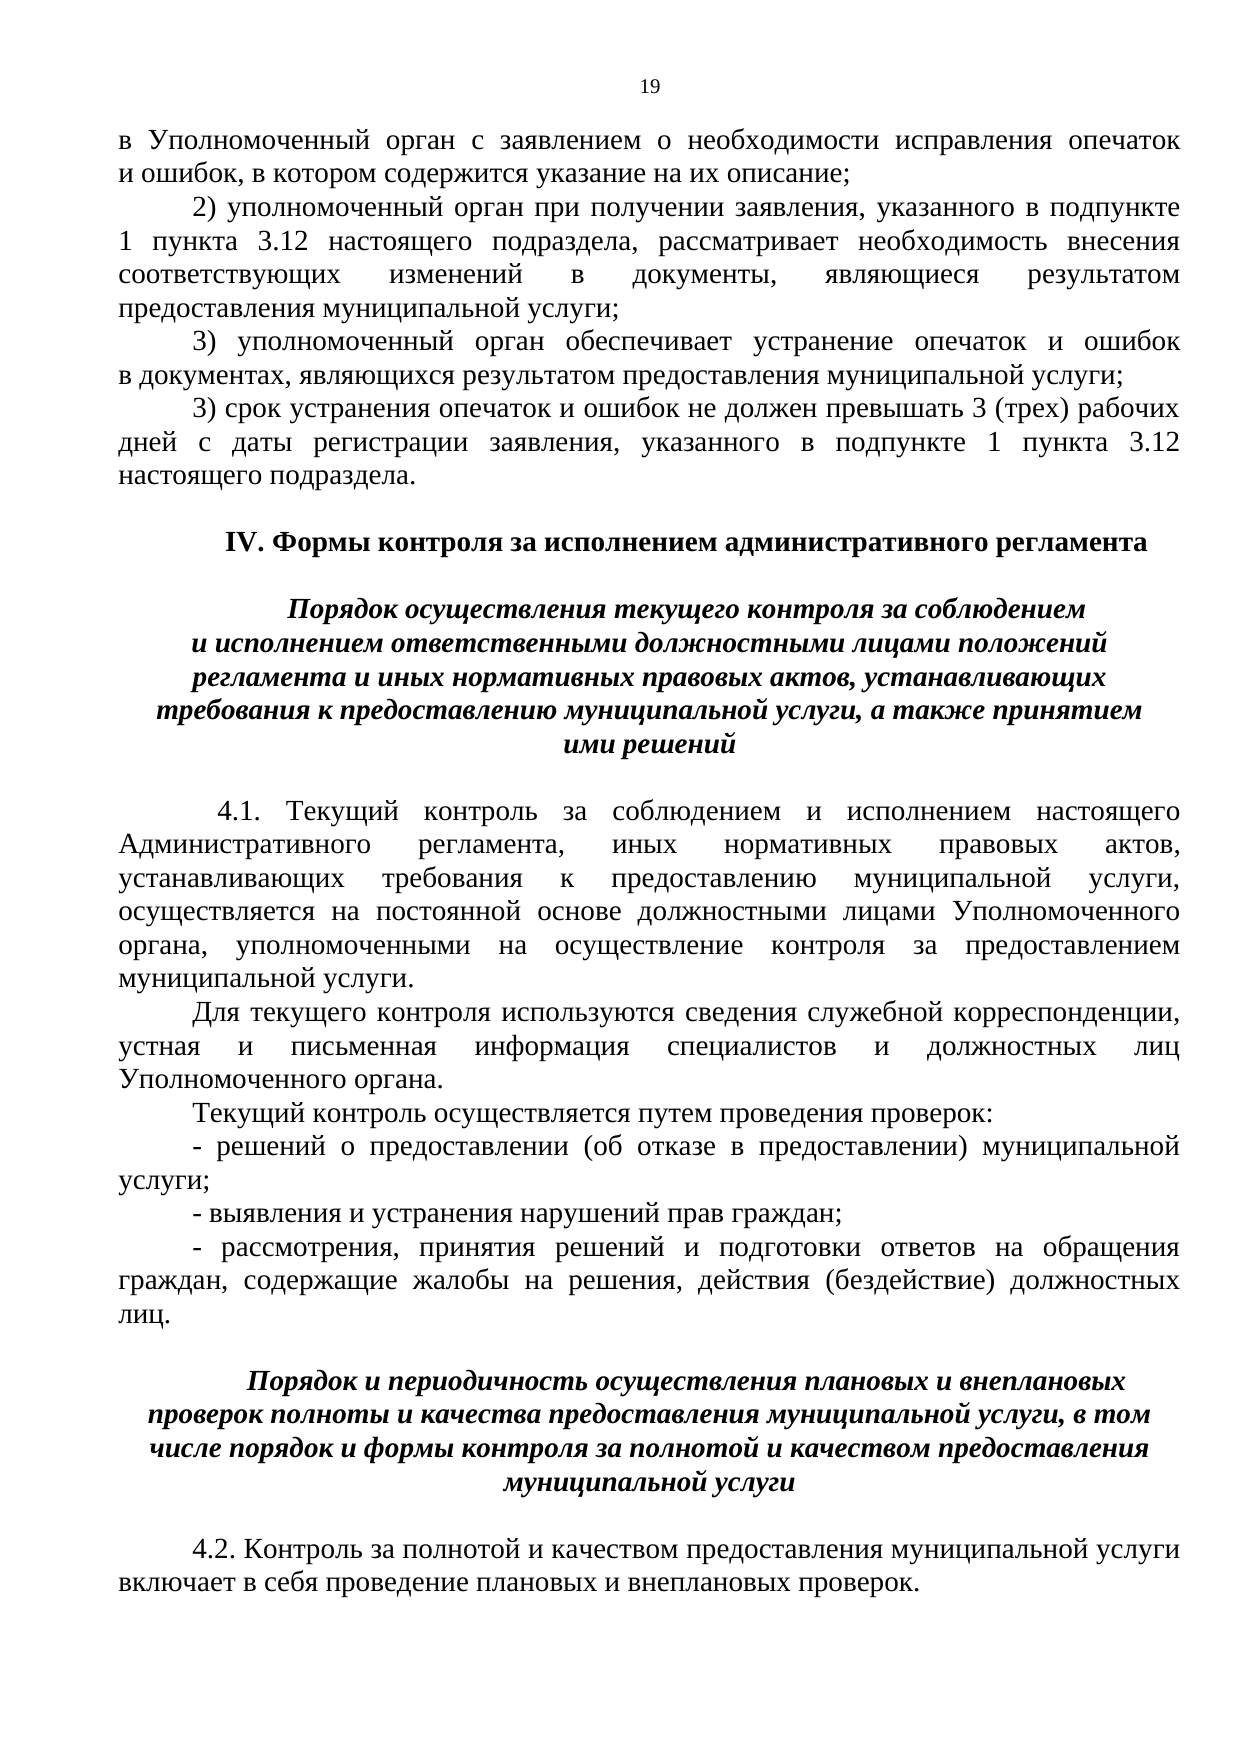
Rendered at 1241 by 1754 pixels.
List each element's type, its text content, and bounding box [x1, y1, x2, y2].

text 4.1. Текущий контроль за соблюдением и исполнением настоящего Административного регламента, иных нормативных правовых актов, устанавливающих требования к предоставлению муниципальной услуги, осуществляется на постоянной основе должностными лицами Уполномоченного органа, уполномоченными на осуществление контроля за предоставлением муниципальной услуги. [118, 793, 1181, 994]
text 4.2. Контроль за полнотой и качеством предоставления муниципальной услуги включает в себя проведение плановых и внеплановых проверок. [118, 1531, 1181, 1598]
text Порядок и периодичность осуществления плановых и внеплановых проверок полноты и качества предоставления муниципальной услуги, в том числе порядок и формы контроля за полнотой и качеством предоставления муниципальной услуги [118, 1363, 1181, 1497]
text - рассмотрения, принятия решений и подготовки ответов на обращения граждан, содержащие жалобы на решения, действия (бездействие) должностных лиц. [118, 1229, 1181, 1329]
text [118, 122, 1181, 189]
text Для текущего контроля используются сведения служебной корреспонденции, устная и письменная информация специалистов и должностных лиц Уполномоченного органа. [118, 994, 1181, 1095]
text Порядок осуществления текущего контроля за соблюдением и исполнением ответственными должностными лицами положений регламента и иных нормативных правовых актов, устанавливающих требования к предоставлению муниципальной услуги, а также принятием ими решений [118, 592, 1181, 759]
text - решений о предоставлении (об отказе в предоставлении) муниципальной услуги; [118, 1128, 1181, 1195]
text IV. Формы контроля за исполнением административного регламента [118, 524, 1181, 558]
text Текущий контроль осуществляется путем проведения проверок: [118, 1095, 1181, 1128]
text 3) уполномоченный орган обеспечивает устранение опечаток и ошибок в документах, являющихся результатом предоставления муниципальной услуги; [118, 323, 1181, 390]
text - выявления и устранения нарушений прав граждан; [118, 1195, 1181, 1229]
text 2) уполномоченный орган при получении заявления, указанного в подпункте 1 пункта 3.12 настоящего подраздела, рассматривает необходимость внесения соответствующих изменений в документы, являющиеся результатом предоставления муниципальной услуги; [118, 189, 1181, 323]
text 3) срок устранения опечаток и ошибок не должен превышать 3 (трех) рабочих дней с даты регистрации заявления, указанного в подпункте 1 пункта 3.12 настоящего подраздела. [118, 390, 1181, 491]
